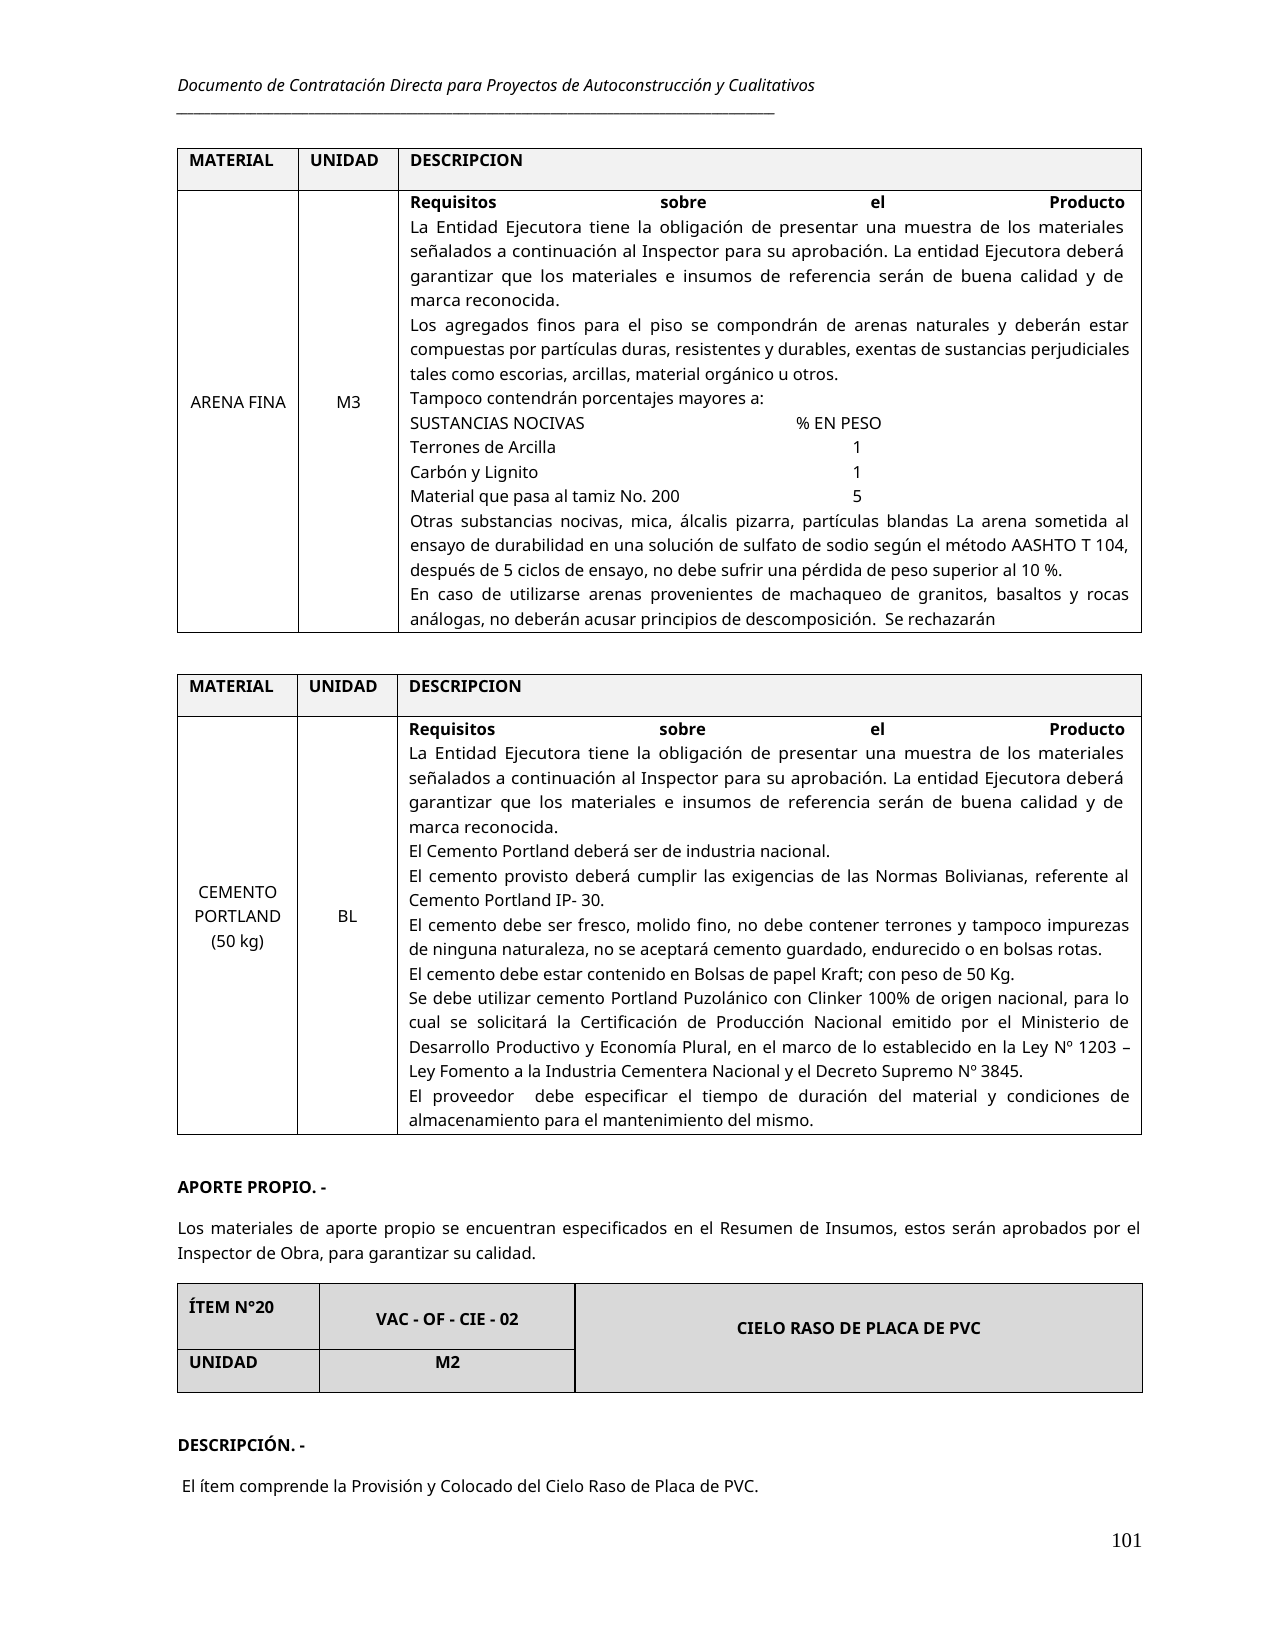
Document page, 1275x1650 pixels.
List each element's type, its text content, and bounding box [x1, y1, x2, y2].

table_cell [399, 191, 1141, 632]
text Los materiales de aporte propio se encuentran especificados en el Resumen de Insumos, estos serán aprobados por el Inspector de Obra, para garantizar su calidad. [177, 1217, 1142, 1264]
text El ítem comprende la Provisión y Colocado del Cielo Raso de Placa de PVC. [177, 1475, 1142, 1498]
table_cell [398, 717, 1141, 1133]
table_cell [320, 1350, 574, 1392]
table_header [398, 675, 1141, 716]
text DESCRIPCIÓN. - [177, 1434, 1142, 1456]
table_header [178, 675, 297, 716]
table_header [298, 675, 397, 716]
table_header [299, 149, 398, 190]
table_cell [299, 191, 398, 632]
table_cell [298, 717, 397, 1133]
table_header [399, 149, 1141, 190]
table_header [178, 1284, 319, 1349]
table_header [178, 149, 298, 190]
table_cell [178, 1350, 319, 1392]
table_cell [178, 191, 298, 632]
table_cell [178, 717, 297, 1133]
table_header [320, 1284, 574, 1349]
text APORTE PROPIO. - [177, 1176, 1142, 1198]
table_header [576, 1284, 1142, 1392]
